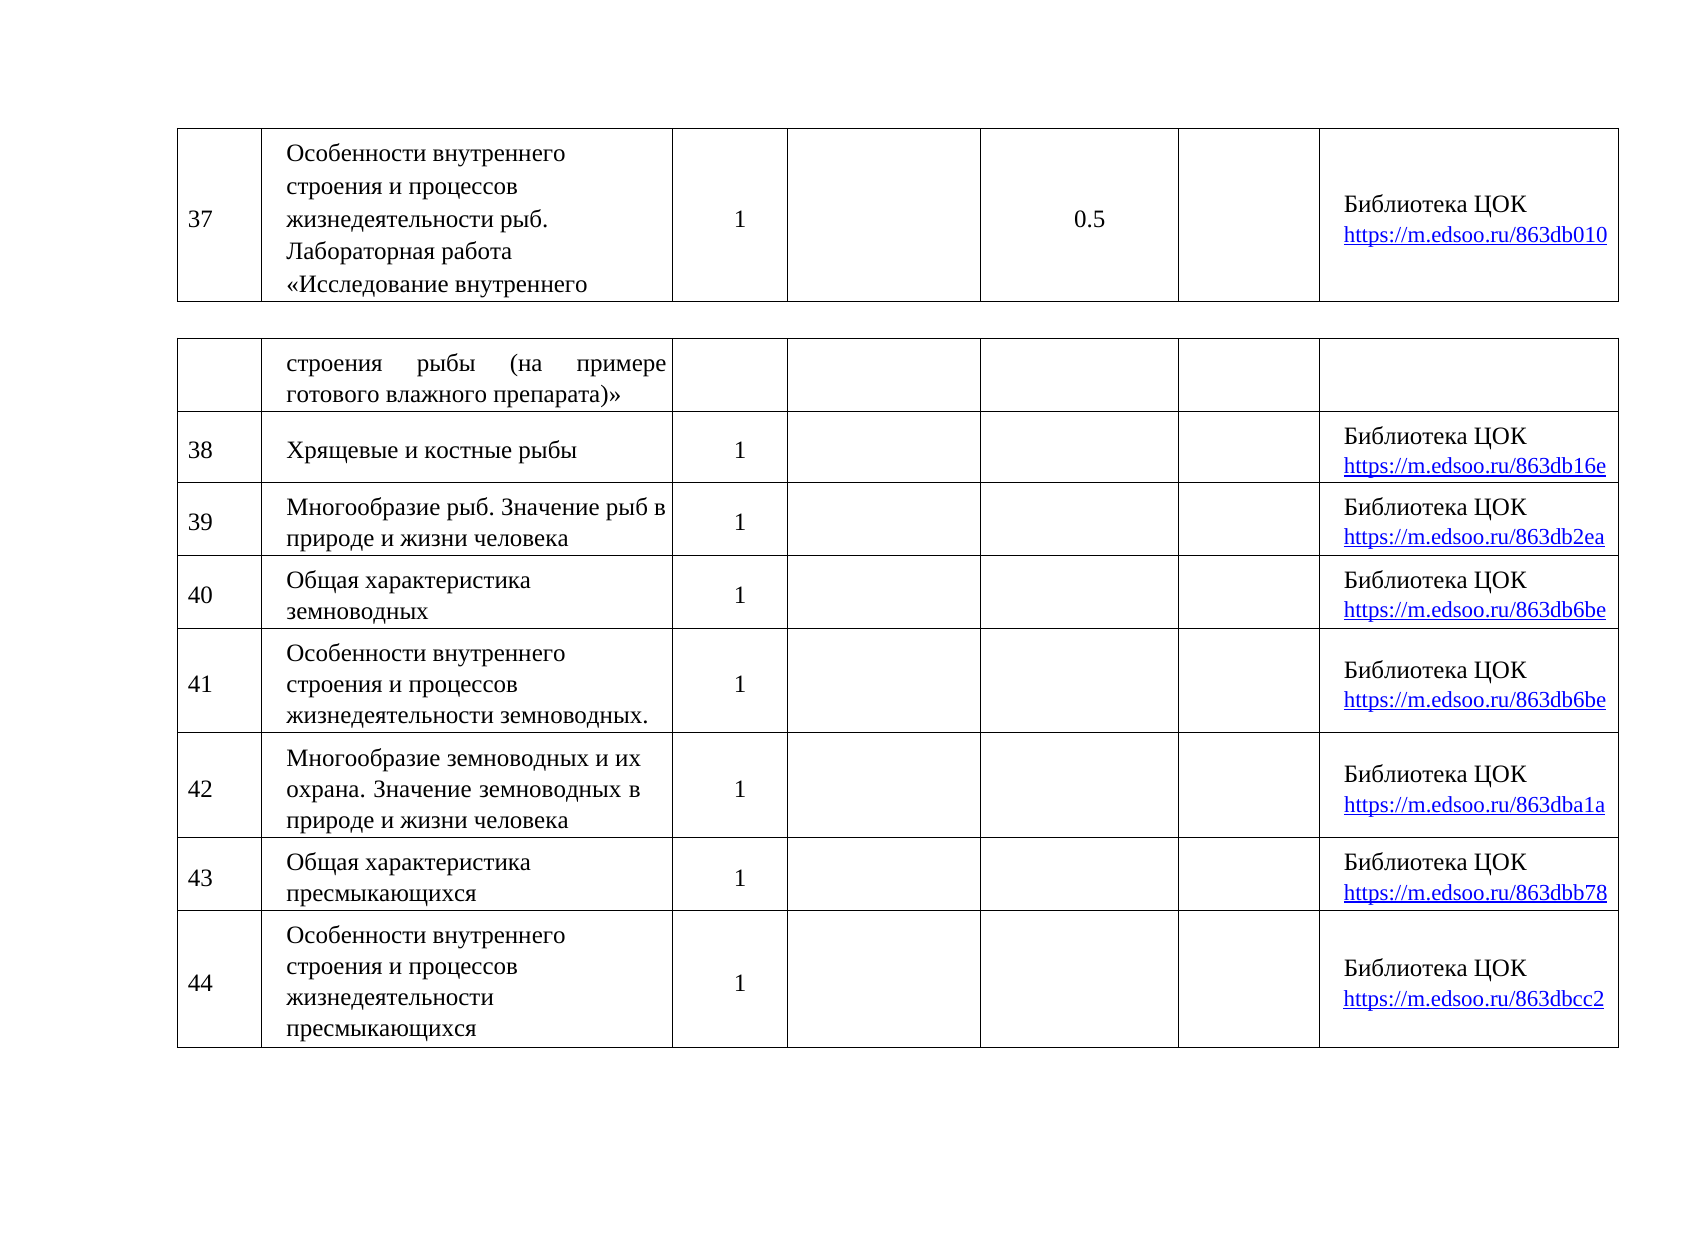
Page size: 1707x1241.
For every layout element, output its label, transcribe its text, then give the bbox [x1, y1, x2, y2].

table_cell [981, 911, 1178, 1047]
table_cell [788, 483, 980, 554]
table_cell Библиотека ЦОК https://m.edsoo.ru/863dbcc2 [1320, 911, 1618, 1047]
table_header [788, 339, 980, 411]
table_cell 0.5 [981, 129, 1178, 301]
table_cell Библиотека ЦОК https://m.edsoo.ru/863dba1a [1320, 733, 1618, 837]
table_cell 1 [673, 629, 787, 732]
table_cell 41 [178, 629, 261, 732]
table_cell Хрящевые и костные рыбы [262, 412, 672, 481]
table_cell Особенности внутреннего строения и процессов жизнедеятельности рыб. Лабораторная работа «Исследование внутреннего [262, 129, 672, 301]
table_cell [788, 629, 980, 732]
table_cell Многообразие рыб. Значение рыб в природе и жизни человека [262, 483, 672, 554]
table_cell 1 [673, 838, 787, 910]
table_cell Многообразие земноводных и их охрана. Значение земноводных в природе и жизни человека [262, 733, 672, 837]
table_cell [981, 838, 1178, 910]
table_cell 43 [178, 838, 261, 910]
table_cell 38 [178, 412, 261, 481]
table_cell 1 [673, 733, 787, 837]
table_cell Общая характеристика пресмыкающихся [262, 838, 672, 910]
table_header [178, 339, 261, 411]
table_cell [981, 556, 1178, 628]
table_cell 1 [673, 412, 787, 481]
table_cell [788, 838, 980, 910]
table_cell Особенности внутреннего строения и процессов жизнедеятельности пресмыкающихся [262, 911, 672, 1047]
table_cell [1179, 412, 1319, 481]
table_cell [1179, 483, 1319, 554]
table_cell [981, 733, 1178, 837]
table_header строения рыбы (на примере готового влажного препарата)» [262, 339, 672, 411]
table_cell [788, 412, 980, 481]
table_cell Библиотека ЦОК https://m.edsoo.ru/863dbb78 [1320, 838, 1618, 910]
table_cell Особенности внутреннего строения и процессов жизнедеятельности земноводных. [262, 629, 672, 732]
table_cell Общая характеристика земноводных [262, 556, 672, 628]
table_cell 1 [673, 556, 787, 628]
table_cell [1179, 838, 1319, 910]
table_cell [788, 129, 980, 301]
table_header [1179, 339, 1319, 411]
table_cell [1320, 129, 1618, 301]
table_cell [1179, 129, 1319, 301]
table_header [673, 339, 787, 411]
table_cell 44 [178, 911, 261, 1047]
table_cell [788, 733, 980, 837]
table_cell [981, 483, 1178, 554]
table_cell [981, 629, 1178, 732]
table_cell 1 [673, 911, 787, 1047]
table_cell 1 [673, 483, 787, 554]
table_cell [788, 911, 980, 1047]
table_cell Библиотека ЦОК https://m.edsoo.ru/863db6be [1320, 629, 1618, 732]
table_cell Библиотека ЦОК https://m.edsoo.ru/863db2ea [1320, 483, 1618, 554]
table_cell Библиотека ЦОК https://m.edsoo.ru/863db16e [1320, 412, 1618, 481]
table_cell [788, 556, 980, 628]
table_cell 37 [178, 129, 261, 301]
table_cell [1179, 733, 1319, 837]
table_cell [981, 412, 1178, 481]
table_cell 39 [178, 483, 261, 554]
table_cell [1179, 556, 1319, 628]
table_cell 1 [673, 129, 787, 301]
table_cell Библиотека ЦОК https://m.edsoo.ru/863db6be [1320, 556, 1618, 628]
table_cell [1179, 629, 1319, 732]
table_cell 42 [178, 733, 261, 837]
table_cell [1179, 911, 1319, 1047]
table_header [981, 339, 1178, 411]
table_cell 40 [178, 556, 261, 628]
table_header [1320, 339, 1618, 411]
